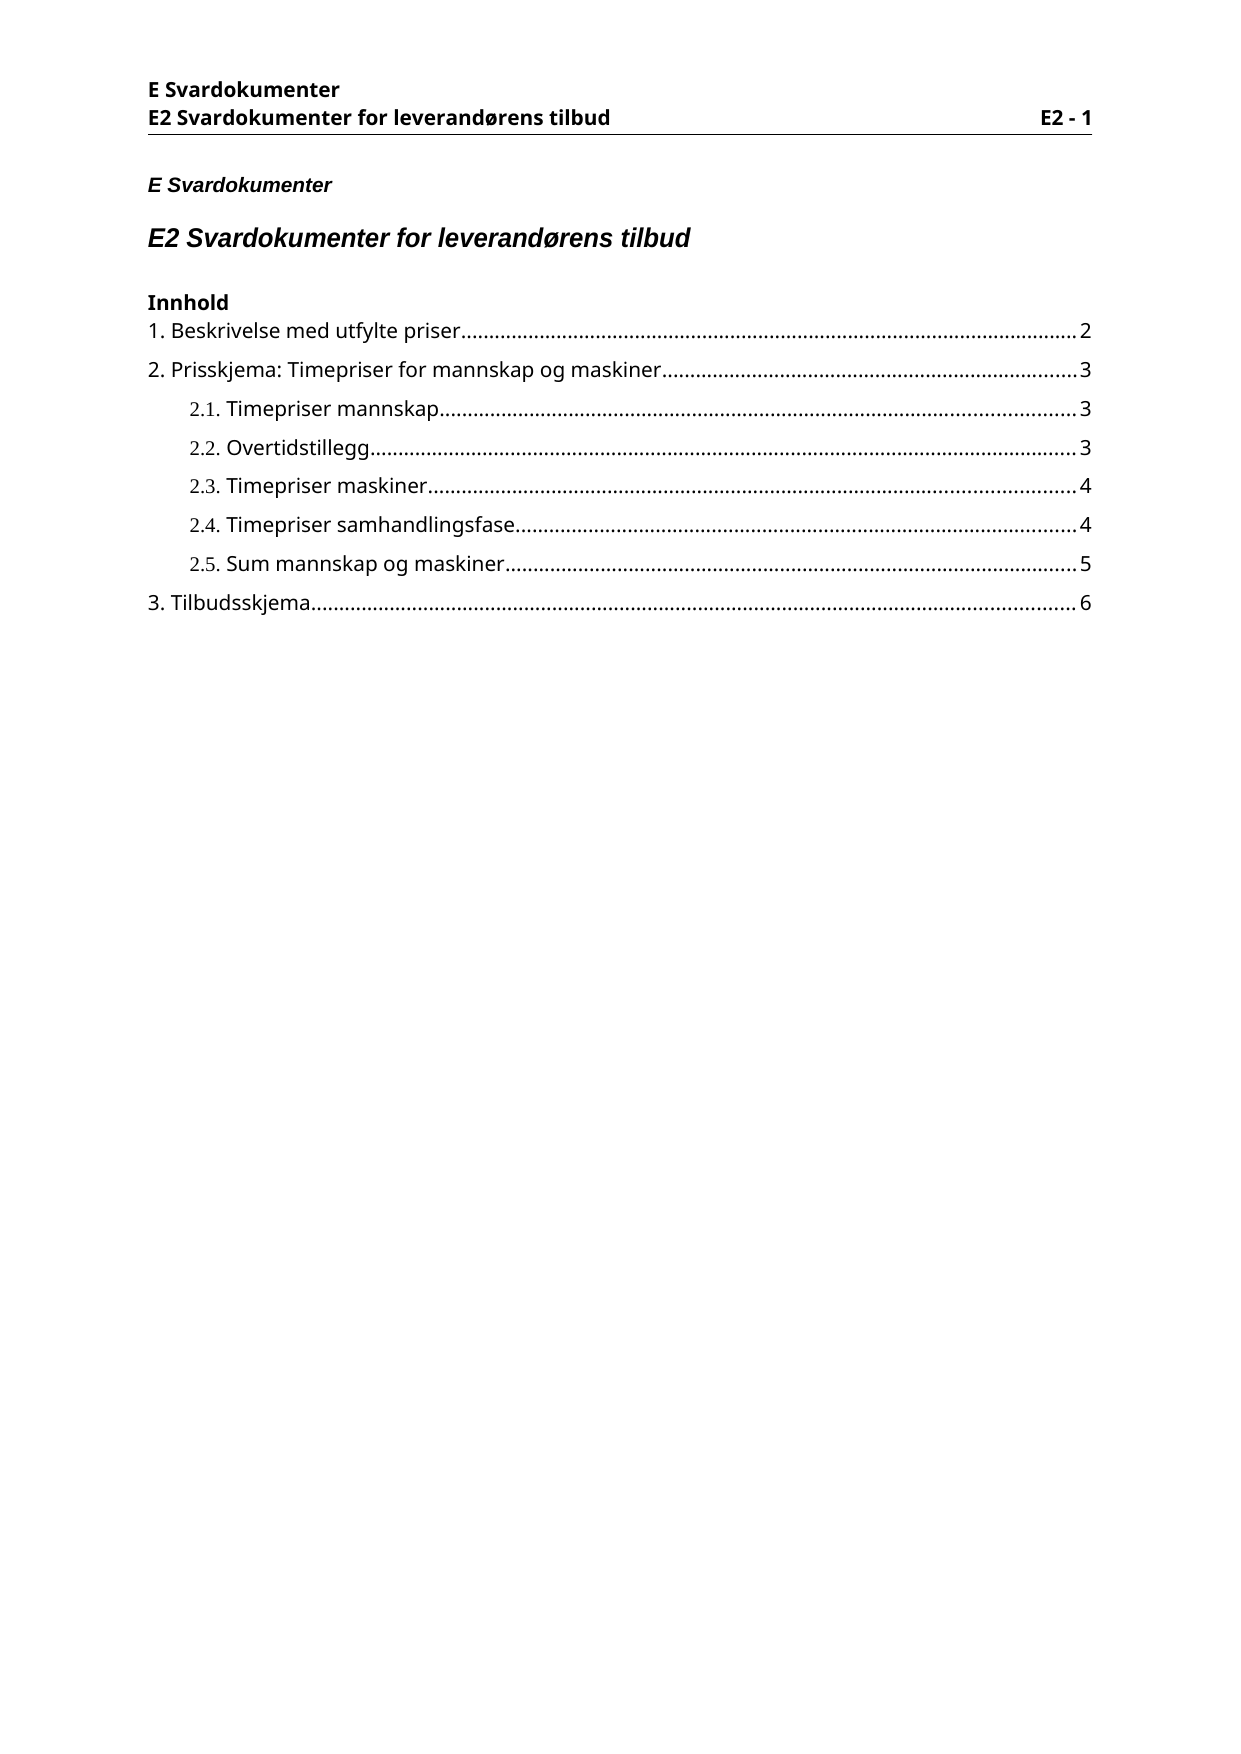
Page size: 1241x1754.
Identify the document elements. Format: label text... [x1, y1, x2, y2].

subtitle E2 Svardokumenter for leverandørens tilbud [148, 222, 1092, 253]
text Innhold [148, 288, 1092, 316]
subtitle E Svardokumenter [148, 173, 1092, 197]
